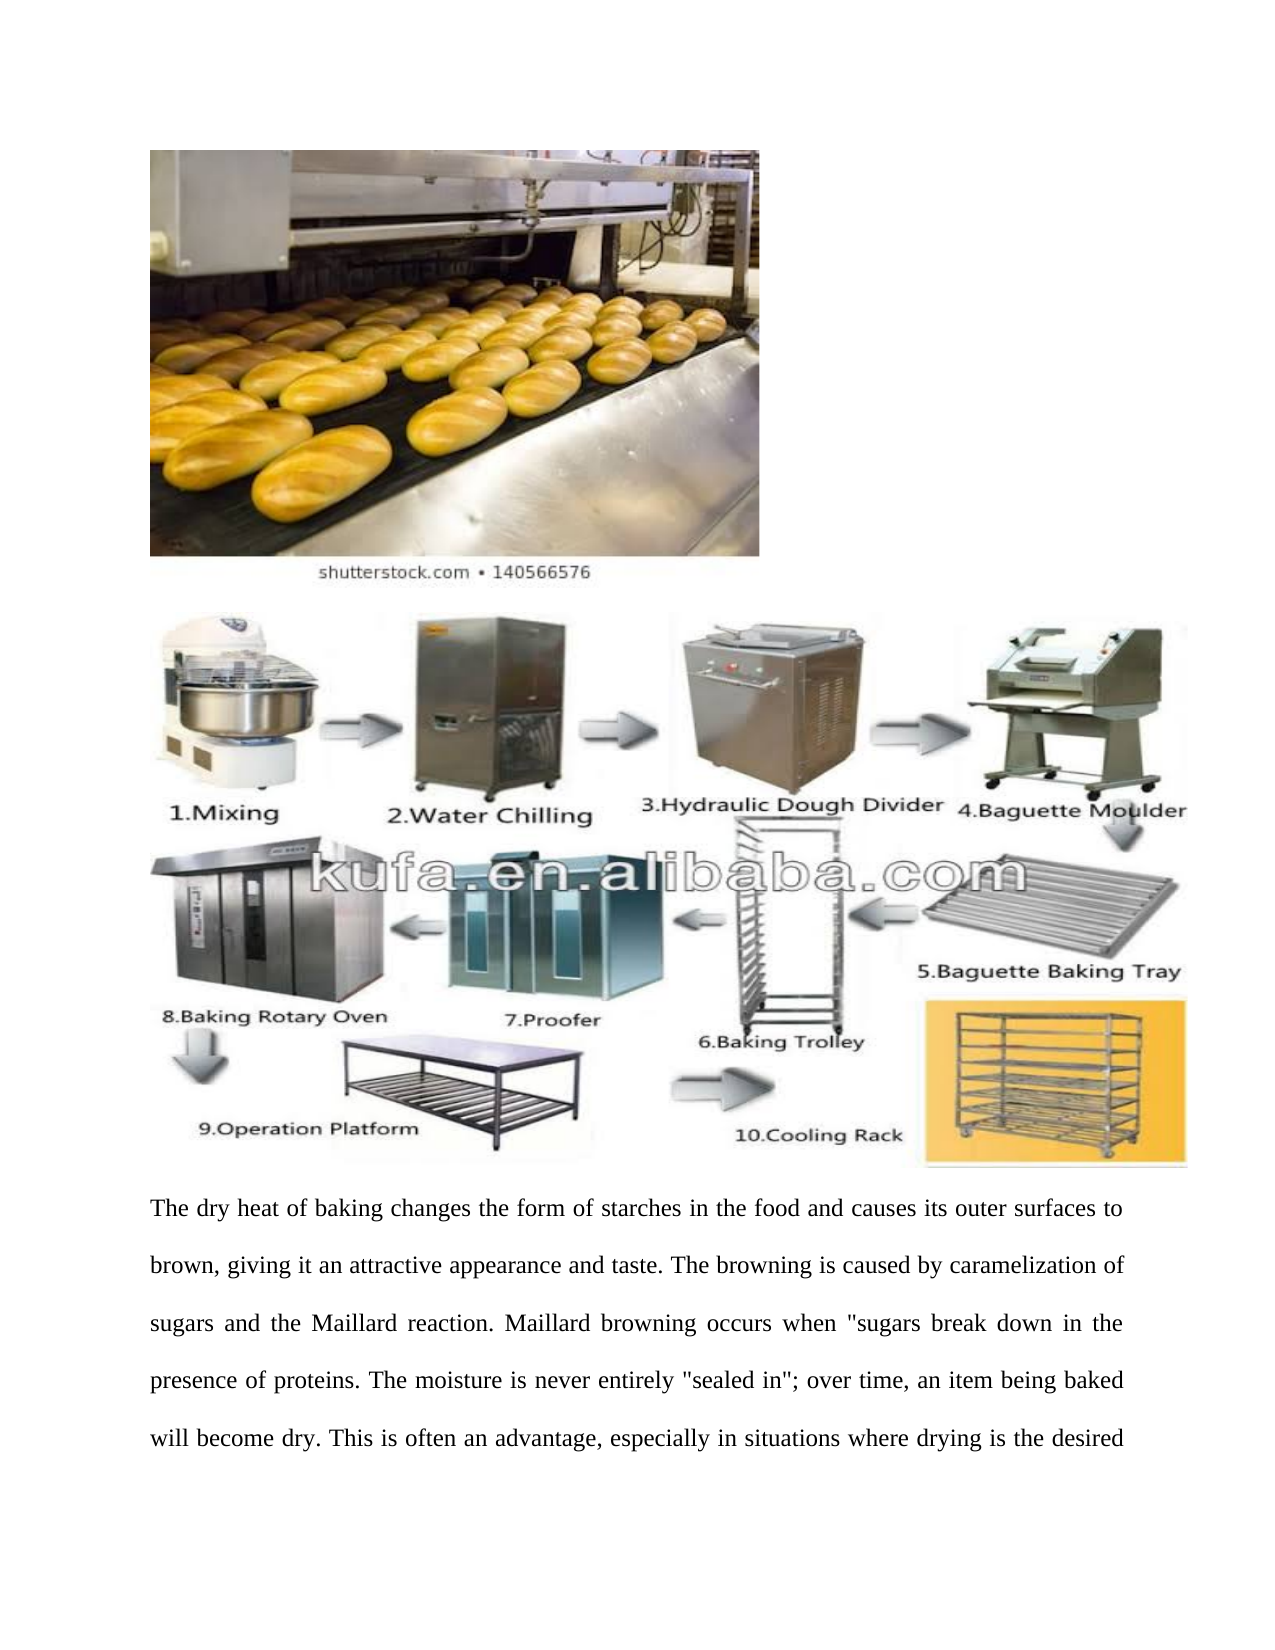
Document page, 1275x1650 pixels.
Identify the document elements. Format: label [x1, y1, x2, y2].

text [150, 1193, 1125, 1451]
picture [150, 150, 760, 588]
picture [150, 612, 1188, 1168]
